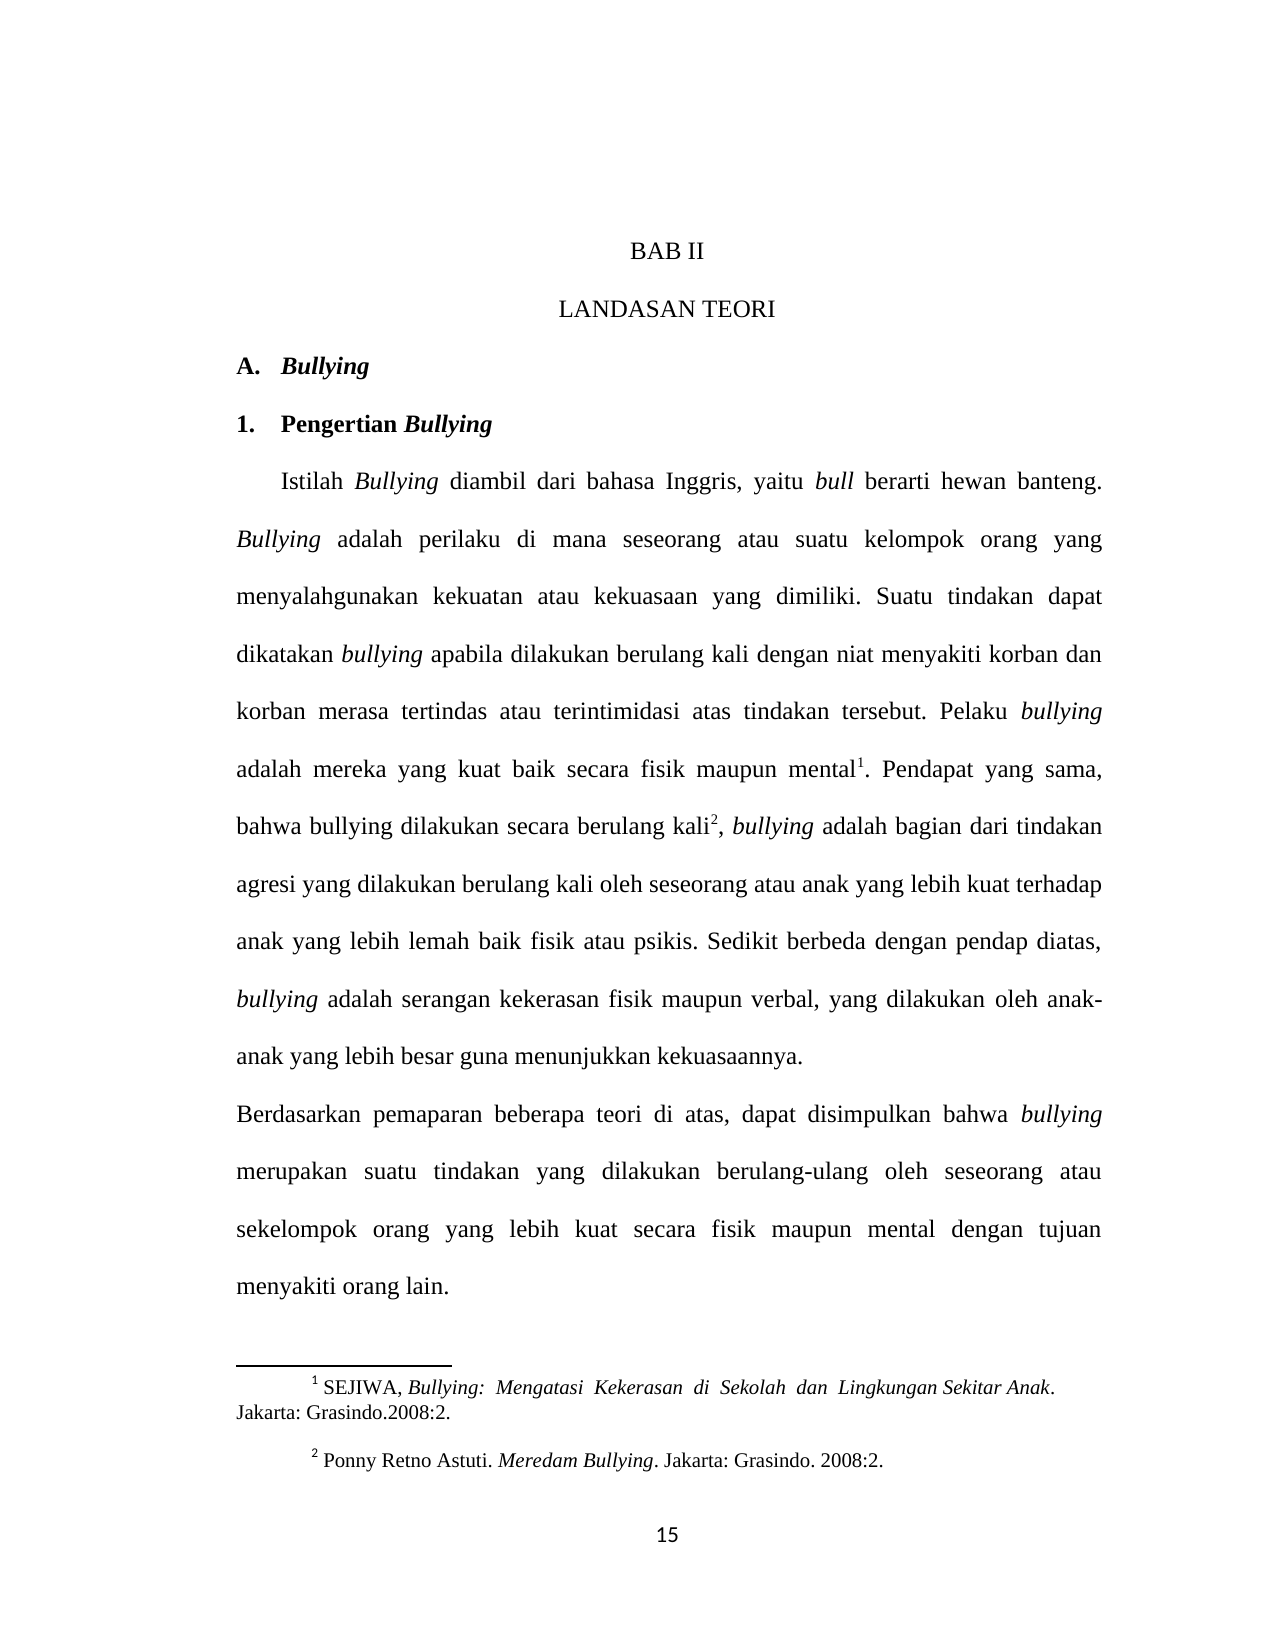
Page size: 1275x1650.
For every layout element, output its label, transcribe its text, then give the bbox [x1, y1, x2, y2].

text LANDASAN TEORI [236, 294, 1098, 322]
list Pengertian Bullying [236, 409, 1098, 437]
list Bullying [236, 351, 1098, 380]
text BAB II [236, 236, 1098, 265]
text Istilah Bullying diambil dari bahasa Inggris, yaitu bull berarti hewan banteng. Bullying adalah perilaku di mana seseorang atau suatu kelompok orang yang menyalahgunakan kekuatan atau kekuasaan yang dimiliki. Suatu tindakan dapat dikatakan bullying apabila dilakukan berulang kali dengan niat menyakiti korban dan korban merasa tertindas atau terintimidasi atas tindakan tersebut. Pelaku bullying adalah mereka yang kuat baik secara fisik maupun mental. Pendapat yang sama, bahwa bullying dilakukan secara berulang kali, bullying adalah bagian dari tindakan agresi yang dilakukan berulang kali oleh seseorang atau anak yang lebih kuat terhadap anak yang lebih lemah baik fisik atau psikis. Sedikit berbeda dengan pendap diatas, bullying adalah serangan kekerasan fisik maupun verbal, yang dilakukan oleh anak-anak yang lebih besar guna menunjukkan kekuasaannya. [236, 466, 1103, 1070]
text Berdasarkan pemaparan beberapa teori di atas, dapat disimpulkan bahwa bullying merupakan suatu tindakan yang dilakukan berulang-ulang oleh seseorang atau sekelompok orang yang lebih kuat secara fisik maupun mental dengan tujuan menyakiti orang lain. [236, 1099, 1103, 1300]
